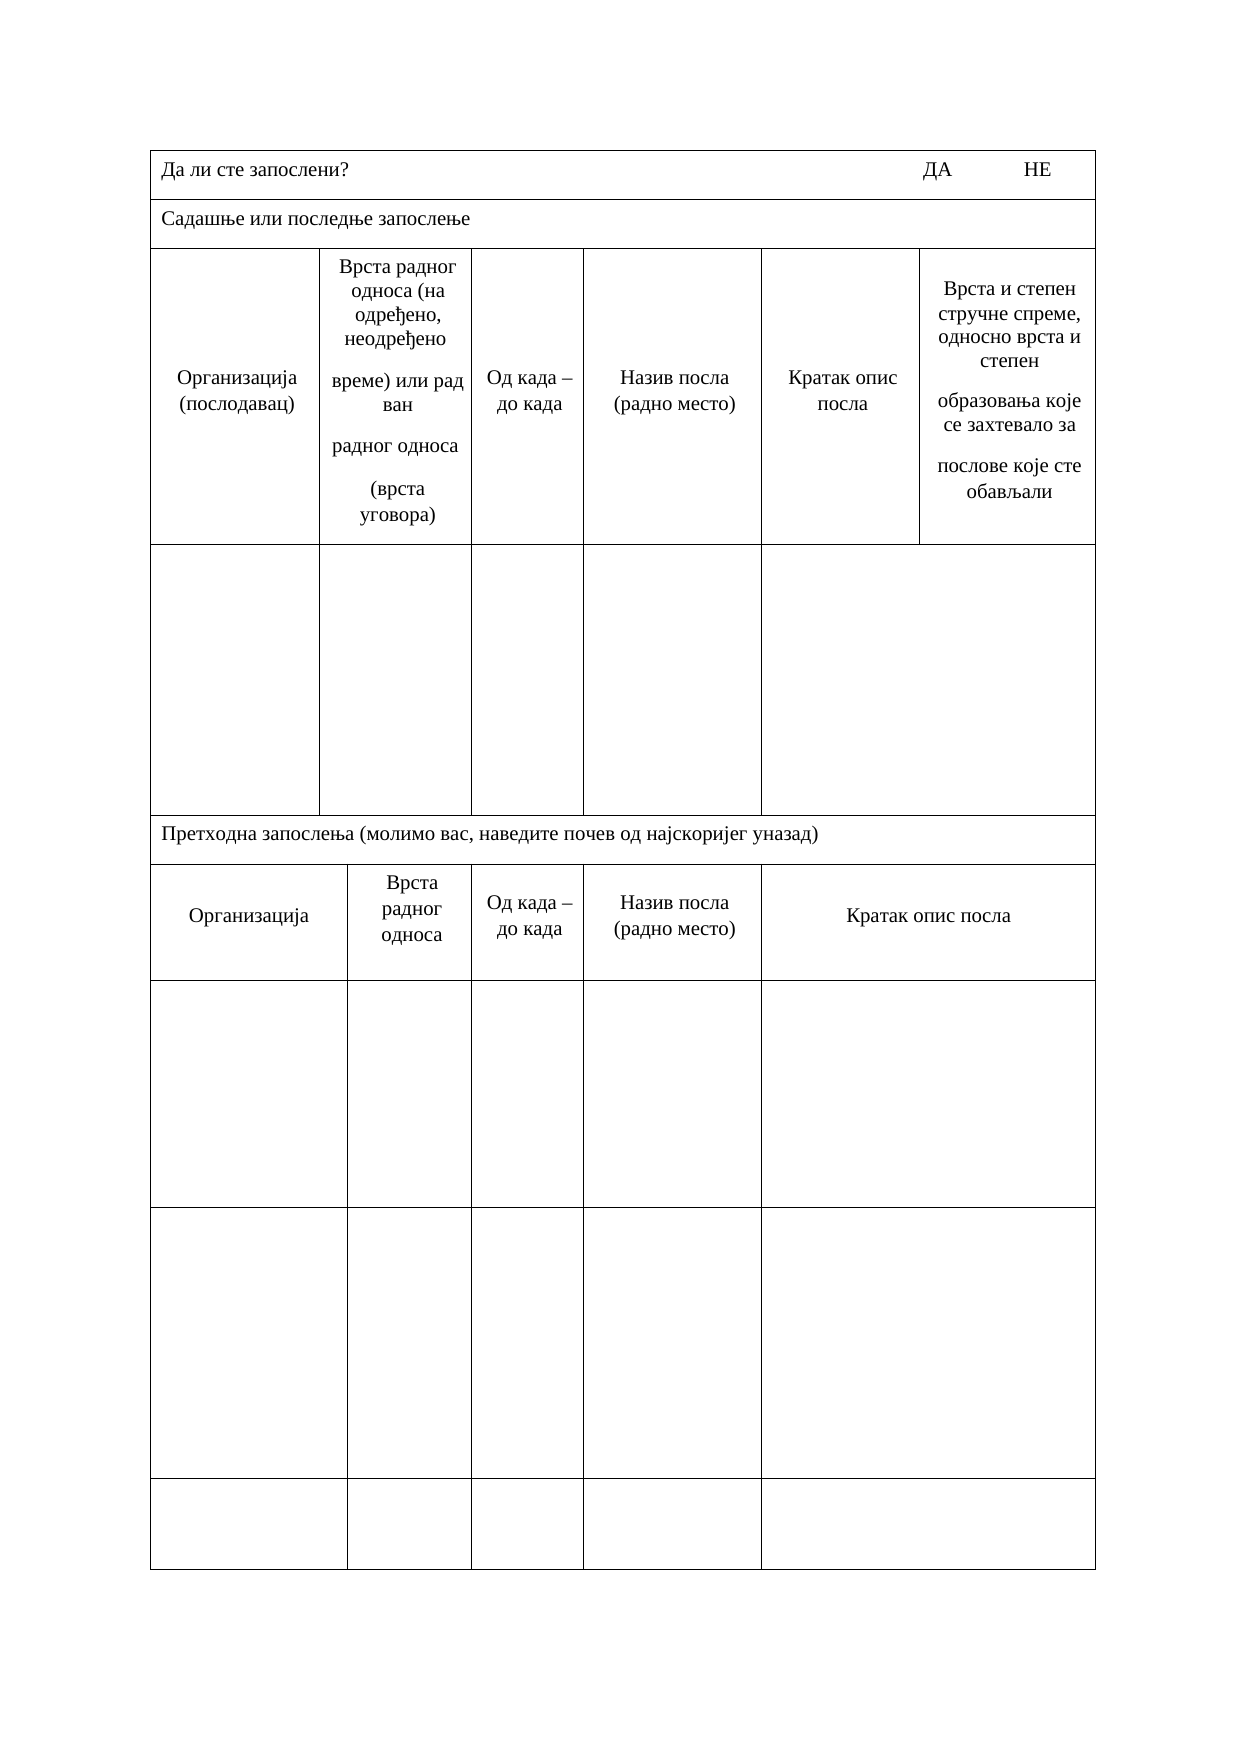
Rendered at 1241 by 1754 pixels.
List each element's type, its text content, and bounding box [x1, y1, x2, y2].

table_cell [348, 1208, 471, 1477]
table_cell [151, 545, 319, 814]
table_cell [762, 545, 1095, 814]
table_cell Назив посла (радно место) [584, 249, 761, 544]
table_cell [584, 981, 761, 1207]
table_cell [472, 981, 583, 1207]
table_cell Од када – до када [472, 249, 583, 544]
table_cell Садашње или последње запослење [151, 200, 1095, 248]
table_cell Од када – до када [472, 865, 583, 980]
table_cell [584, 545, 761, 814]
table_cell Врста радног односа [348, 865, 471, 980]
table_cell [472, 1208, 583, 1477]
table_cell [584, 1479, 761, 1569]
table_cell [762, 981, 1095, 1207]
table_cell [151, 981, 347, 1207]
table_cell [472, 1479, 583, 1569]
table_cell [320, 545, 471, 814]
table_cell Врста радног односа (на одређено, неодређено време) или рад ван радног односа (врста уговора) [320, 249, 471, 544]
table_cell Да ли сте запослени? ДА НЕ [151, 151, 1095, 199]
table_cell Организација (послодавац) [151, 249, 319, 544]
table_cell [584, 1208, 761, 1477]
table_cell [151, 1208, 347, 1477]
table_cell Организација [151, 865, 347, 980]
table_cell [762, 1479, 1095, 1569]
table_cell [472, 545, 583, 814]
table_cell [348, 981, 471, 1207]
table_cell [762, 1208, 1095, 1477]
table_cell Претходна запослења (молимо вас, наведите почев од најскоријег уназад) [151, 816, 1095, 863]
table_cell Кратак опис посла [762, 865, 1095, 980]
table_cell [151, 1479, 347, 1569]
table_cell [348, 1479, 471, 1569]
table_cell Назив посла (радно место) [584, 865, 761, 980]
table_cell Кратак опис посла [762, 249, 919, 544]
table_cell Врста и степен стручне спреме, односно врста и степен образовања које се захтевало за послове које сте обављали [920, 249, 1095, 544]
